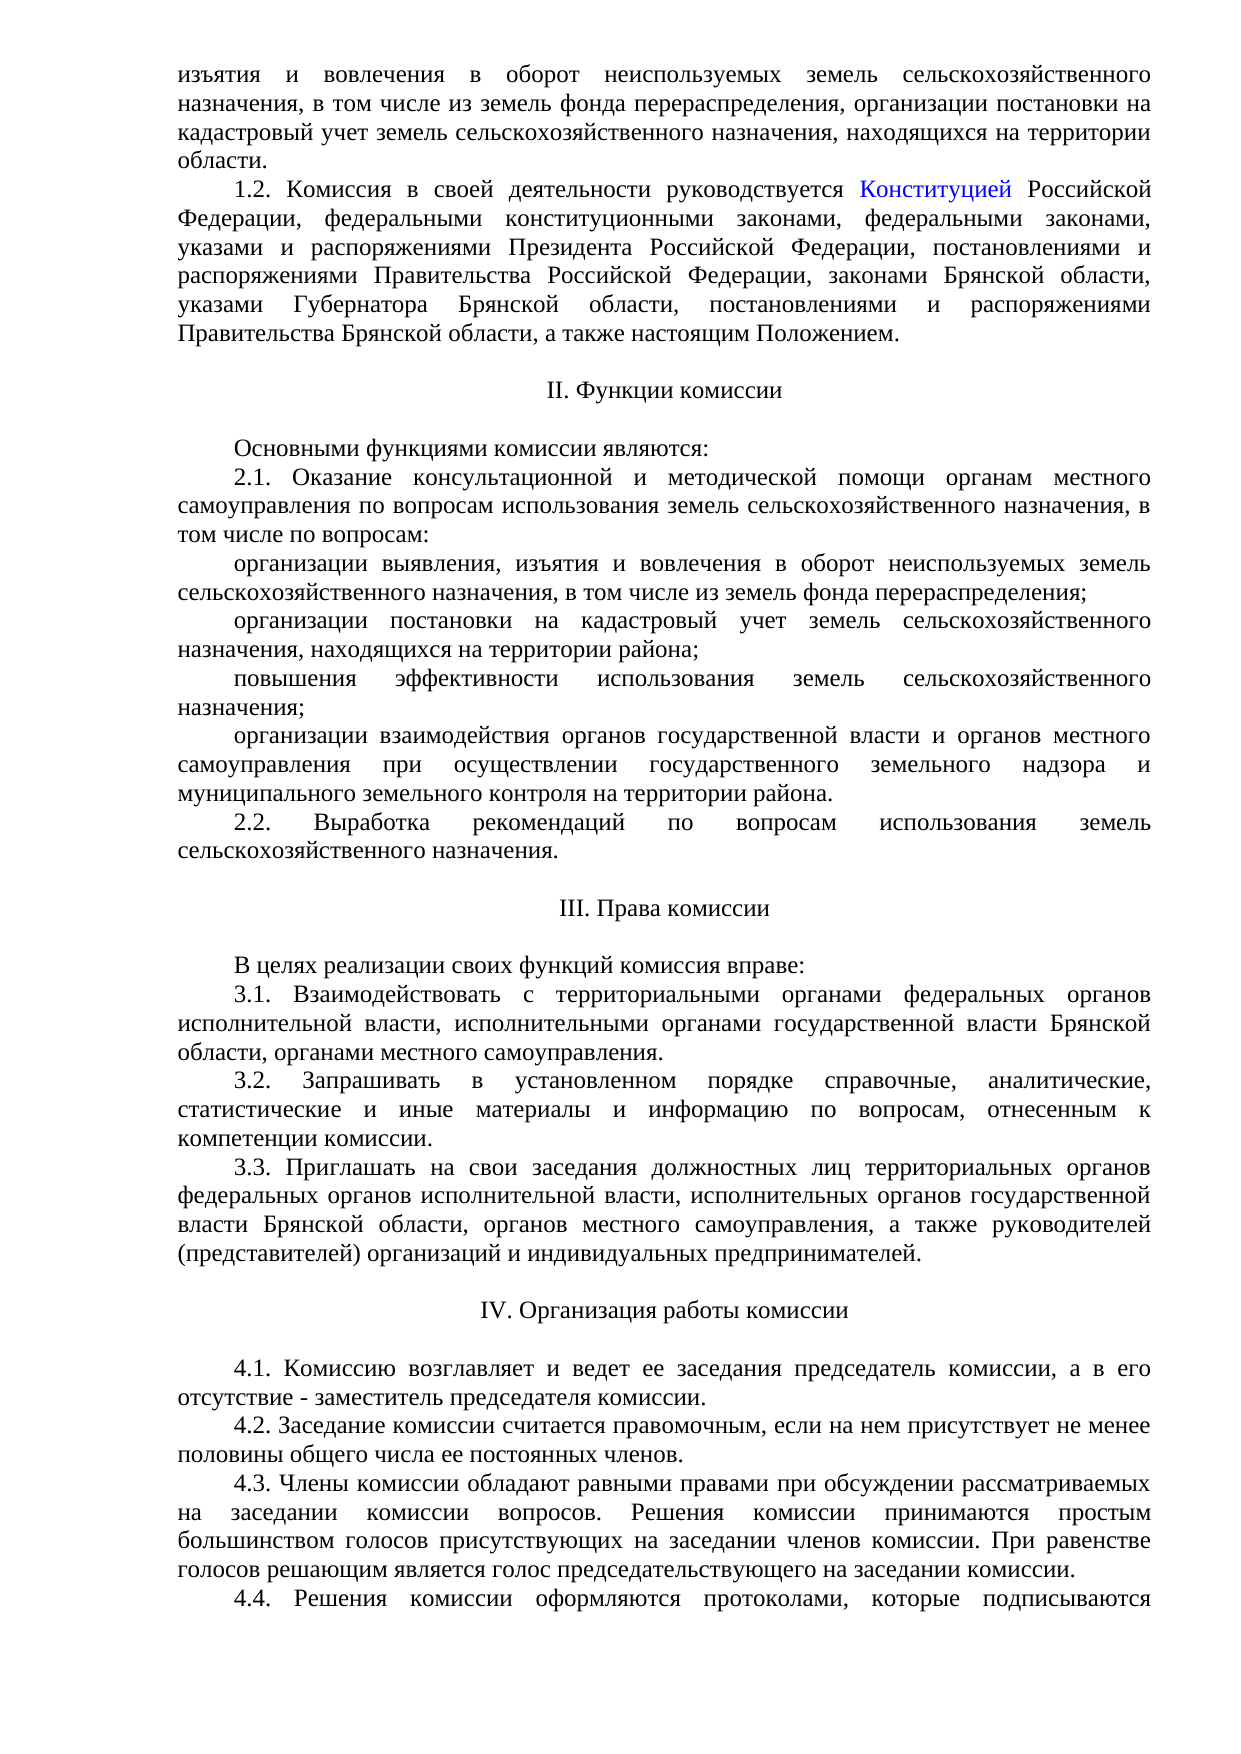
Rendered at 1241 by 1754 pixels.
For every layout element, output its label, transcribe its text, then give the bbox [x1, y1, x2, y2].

text 4.3. Члены комиссии обладают равными правами при обсуждении рассматриваемых на заседании комиссии вопросов. Решения комиссии принимаются простым большинством голосов присутствующих на заседании членов комиссии. При равенстве голосов решающим является голос председательствующего на заседании комиссии. [177, 1468, 1152, 1583]
text IV. Организация работы комиссии [177, 1295, 1152, 1324]
text организации постановки на кадастровый учет земель сельскохозяйственного назначения, находящихся на территории района; [177, 605, 1152, 663]
text 2.2. Выработка рекомендаций по вопросам использования земель сельскохозяйственного назначения. [177, 807, 1152, 864]
text II. Функции комиссии [177, 375, 1152, 404]
text В целях реализации своих функций комиссия вправе: [177, 950, 1152, 979]
text организации взаимодействия органов государственной власти и органов местного самоуправления при осуществлении государственного земельного надзора и муниципального земельного контроля на территории района. [177, 720, 1152, 807]
text 2.1. Оказание консультационной и методической помощи органам местного самоуправления по вопросам использования земель сельскохозяйственного назначения, в том числе по вопросам: [177, 462, 1152, 548]
text III. Права комиссии [177, 893, 1152, 922]
text 4.2. Заседание комиссии считается правомочным, если на нем присутствует не менее половины общего числа ее постоянных членов. [177, 1410, 1152, 1468]
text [177, 59, 1152, 174]
text 3.1. Взаимодействовать с территориальными органами федеральных органов исполнительной власти, исполнительными органами государственной власти Брянской области, органами местного самоуправления. [177, 979, 1152, 1065]
text повышения эффективности использования земель сельскохозяйственного назначения; [177, 663, 1152, 720]
text 4.1. Комиссию возглавляет и ведет ее заседания председатель комиссии, а в его отсутствие - заместитель председателя комиссии. [177, 1353, 1152, 1410]
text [177, 1583, 1152, 1612]
text 3.3. Приглашать на свои заседания должностных лиц территориальных органов федеральных органов исполнительной власти, исполнительных органов государственной власти Брянской области, органов местного самоуправления, а также руководителей (представителей) организаций и индивидуальных предпринимателей. [177, 1152, 1152, 1267]
text 1.2. Комиссия в своей деятельности руководствуется Конституцией Российской Федерации, федеральными конституционными законами, федеральными законами, указами и распоряжениями Президента Российской Федерации, постановлениями и распоряжениями Правительства Российской Федерации, законами Брянской области, указами Губернатора Брянской области, постановлениями и распоряжениями Правительства Брянской области, а также настоящим Положением. [177, 174, 1152, 347]
text Основными функциями комиссии являются: [177, 433, 1152, 462]
text организации выявления, изъятия и вовлечения в оборот неиспользуемых земель сельскохозяйственного назначения, в том числе из земель фонда перераспределения; [177, 548, 1152, 605]
text 3.2. Запрашивать в установленном порядке справочные, аналитические, статистические и иные материалы и информацию по вопросам, отнесенным к компетенции комиссии. [177, 1065, 1152, 1152]
